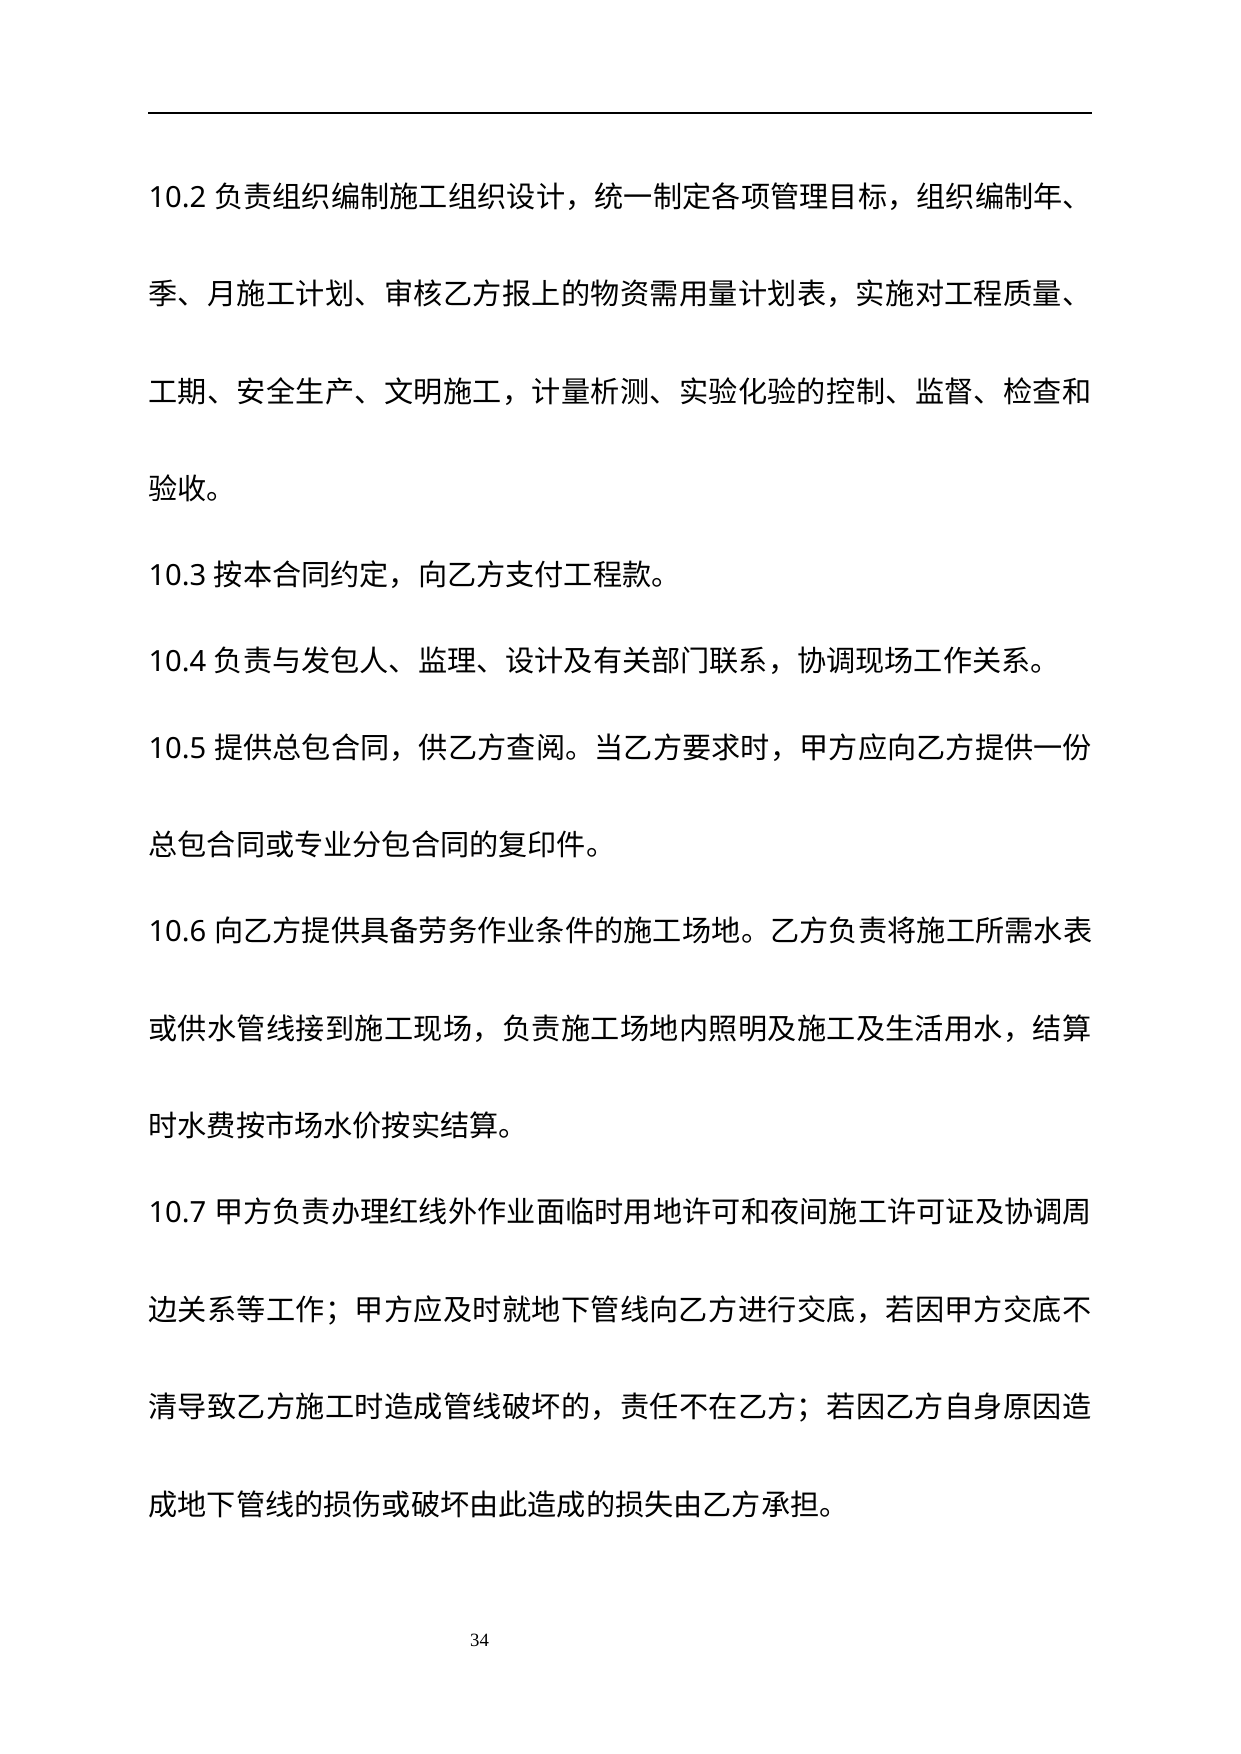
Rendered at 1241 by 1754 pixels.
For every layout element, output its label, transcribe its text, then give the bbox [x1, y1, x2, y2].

text 10.7 甲方负责办理红线外作业面临时用地许可和夜间施工许可证及协调周边关系等工作；甲方应及时就地下管线向乙方进行交底，若因甲方交底不清导致乙方施工时造成管线破坏的，责任不在乙方；若因乙方自身原因造成地下管线的损伤或破坏由此造成的损失由乙方承担。 [148, 1178, 1092, 1535]
text 10.6 向乙方提供具备劳务作业条件的施工场地。乙方负责将施工所需水表或供水管线接到施工现场，负责施工场地内照明及施工及生活用水，结算时水费按市场水价按实结算。 [148, 897, 1092, 1157]
text 10.5 提供总包合同，供乙方查阅。当乙方要求时，甲方应向乙方提供一份总包合同或专业分包合同的复印件。 [148, 713, 1092, 875]
text 10.2 负责组织编制施工组织设计，统一制定各项管理目标，组织编制年、季、月施工计划、审核乙方报上的物资需用量计划表，实施对工程质量、工期、安全生产、文明施工，计量析测、实验化验的控制、监督、检查和验收。 [148, 162, 1092, 519]
text 10.3 按本合同约定，向乙方支付工程款。 [148, 541, 1092, 606]
text 10.4 负责与发包人、监理、设计及有关部门联系，协调现场工作关系。 [148, 627, 1092, 692]
